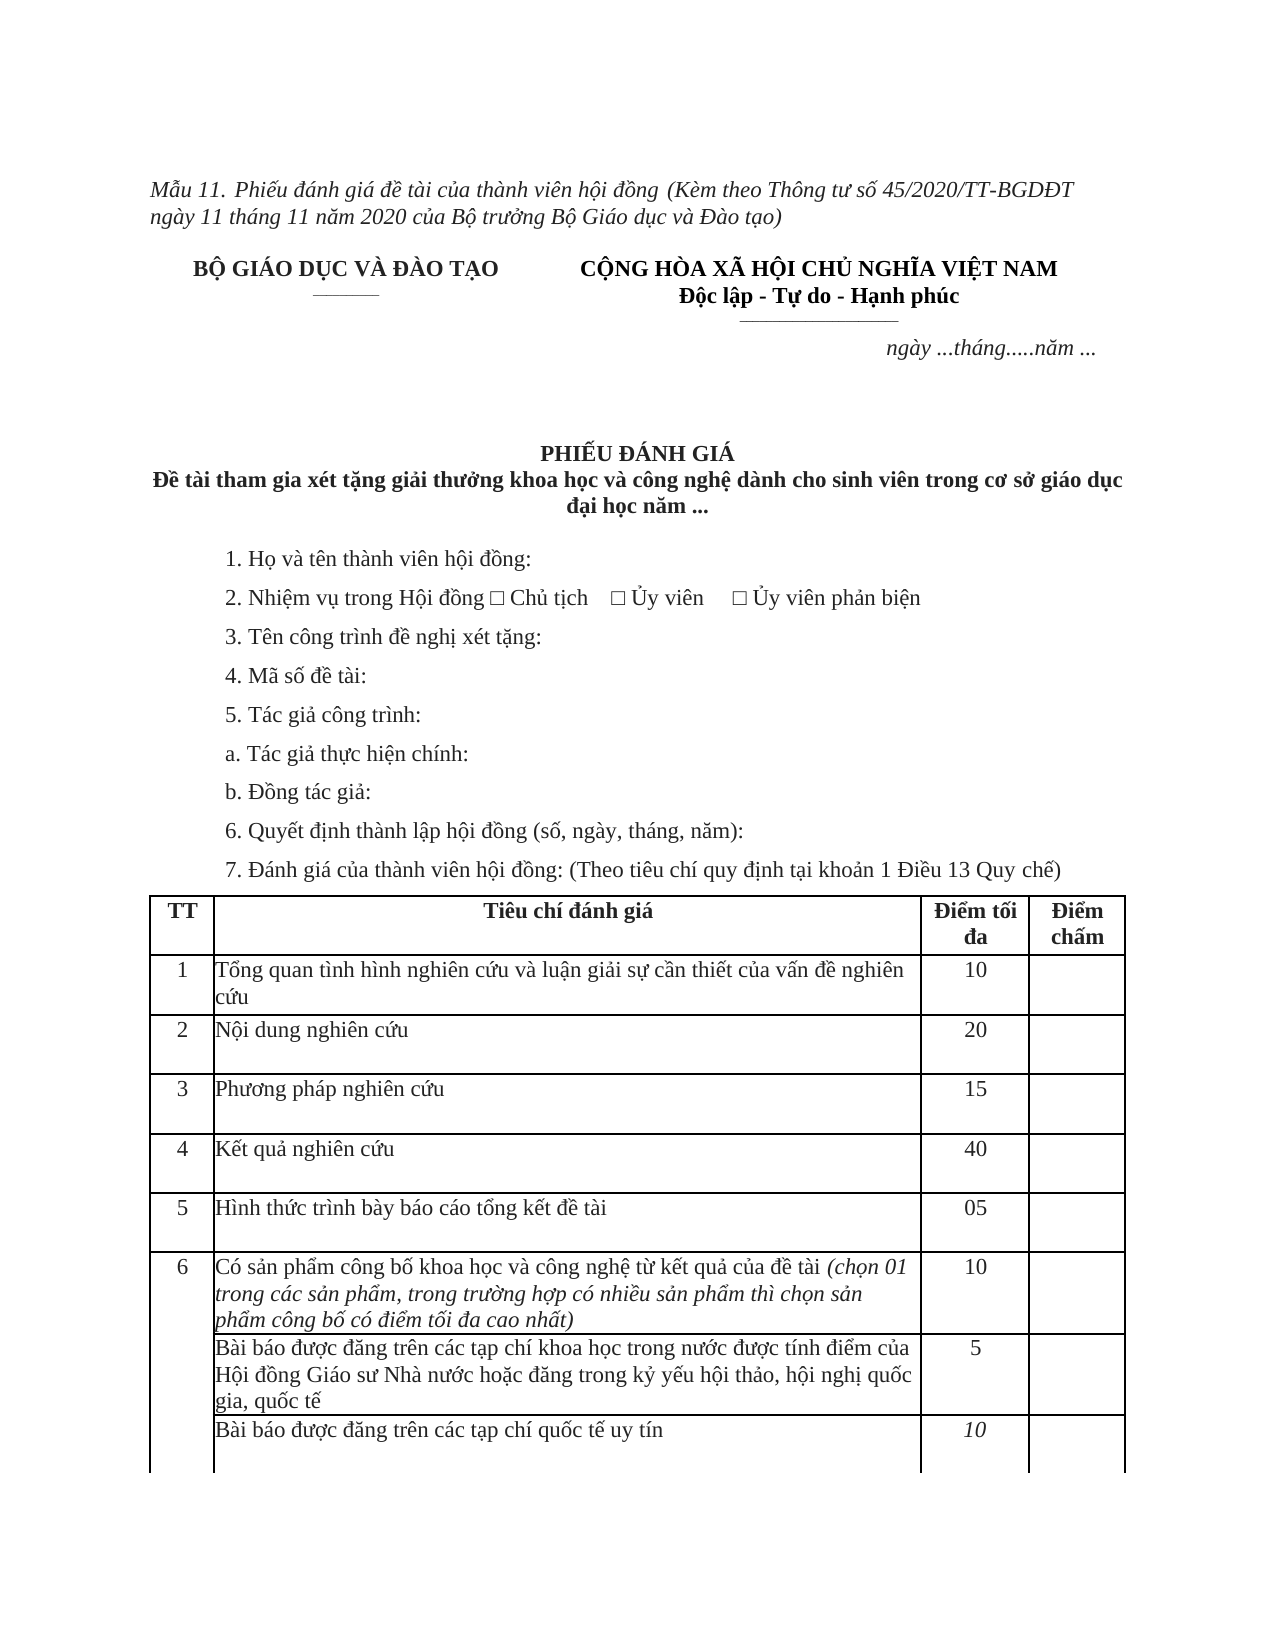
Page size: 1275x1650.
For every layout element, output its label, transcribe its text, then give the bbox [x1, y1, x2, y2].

text 3. Tên công trình đề nghị xét tặng: [150, 623, 1125, 649]
table_cell [1030, 1075, 1124, 1132]
table_cell [1030, 1253, 1124, 1332]
text PHIẾU ĐÁNH GIÁ [150, 440, 1125, 466]
table_cell Bài báo được đăng trên các tạp chí quốc tế uy tín [215, 1416, 920, 1473]
table_cell 10 [922, 956, 1028, 1014]
table_cell 20 [922, 1016, 1028, 1073]
table_cell 5 [922, 1335, 1028, 1413]
table_header CỘNG HÒA XÃ HỘI CHỦ NGHĨA VIỆT NAM Độc lập - Tự do - Hạnh phúc ________________________ ngày ...tháng.....năm ... [528, 255, 1110, 361]
table_cell [1030, 1135, 1124, 1192]
table_cell 10 [922, 1253, 1028, 1332]
text 6. Quyết định thành lập hội đồng (số, ngày, tháng, năm): [150, 817, 1125, 844]
table_cell Kết quả nghiên cứu [215, 1135, 920, 1192]
table_cell 3 [151, 1075, 213, 1132]
text 2. Nhiệm vụ trong Hội đồng □ Chủ tịch □ Ủy viên □ Ủy viên phản biện [150, 584, 1125, 611]
text 4. Mã số đề tài: [150, 662, 1125, 688]
table_cell 40 [922, 1135, 1028, 1192]
table_cell [1030, 1416, 1124, 1473]
table_cell Tổng quan tình hình nghiên cứu và luận giải sự cần thiết của vấn đề nghiên cứu [215, 956, 920, 1014]
table_header BỘ GIÁO DỤC VÀ ĐÀO TẠO __________ [165, 255, 527, 361]
table_cell 05 [922, 1194, 1028, 1251]
text 1. Họ và tên thành viên hội đồng: [150, 545, 1125, 572]
table_cell 10 [922, 1416, 1028, 1473]
text 5. Tác giả công trình: [150, 701, 1125, 727]
table_header Tiêu chí đánh giá [215, 897, 920, 954]
text a. Tác giả thực hiện chính: [150, 739, 1125, 766]
table_cell Nội dung nghiên cứu [215, 1016, 920, 1073]
table_header Điểm tối đa [922, 897, 1028, 954]
text Mẫu 11. Phiếu đánh giá đề tài của thành viên hội đồng (Kèm theo Thông tư số 45/2020/TT-BGDĐT ngày 11 tháng 11 năm 2020 của Bộ trưởng Bộ Giáo dục và Đào tạo) [150, 176, 1125, 229]
table_header TT [151, 897, 213, 954]
table_cell [1030, 1016, 1124, 1073]
table_cell 15 [922, 1075, 1028, 1132]
table_cell 2 [151, 1016, 213, 1073]
table_cell 6 [151, 1253, 213, 1473]
table_cell Có sản phẩm công bố khoa học và công nghệ từ kết quả của đề tài (chọn 01 trong các sản phẩm, trong trường hợp có nhiều sản phẩm thì chọn sản phẩm công bố có điểm tối đa cao nhất) [215, 1253, 920, 1332]
text b. Đồng tác giả: [150, 778, 1125, 805]
table_cell Bài báo được đăng trên các tạp chí khoa học trong nước được tính điểm của Hội đồng Giáo sư Nhà nước hoặc đăng trong kỷ yếu hội thảo, hội nghị quốc gia, quốc tế [215, 1335, 920, 1413]
text 7. Đánh giá của thành viên hội đồng: (Theo tiêu chí quy định tại khoản 1 Điều 13 Quy chế) [150, 856, 1125, 882]
text Đề tài tham gia xét tặng giải thưởng khoa học và công nghệ dành cho sinh viên trong cơ sở giáo dục đại học năm ... [150, 466, 1125, 519]
table_cell Hình thức trình bày báo cáo tổng kết đề tài [215, 1194, 920, 1251]
table_cell 4 [151, 1135, 213, 1192]
table_cell 1 [151, 956, 213, 1014]
table_cell [1030, 1335, 1124, 1413]
table_cell 5 [151, 1194, 213, 1251]
table_cell Phương pháp nghiên cứu [215, 1075, 920, 1132]
table_header Điểm chấm [1030, 897, 1124, 954]
table_cell [1030, 1194, 1124, 1251]
table_cell [1030, 956, 1124, 1014]
